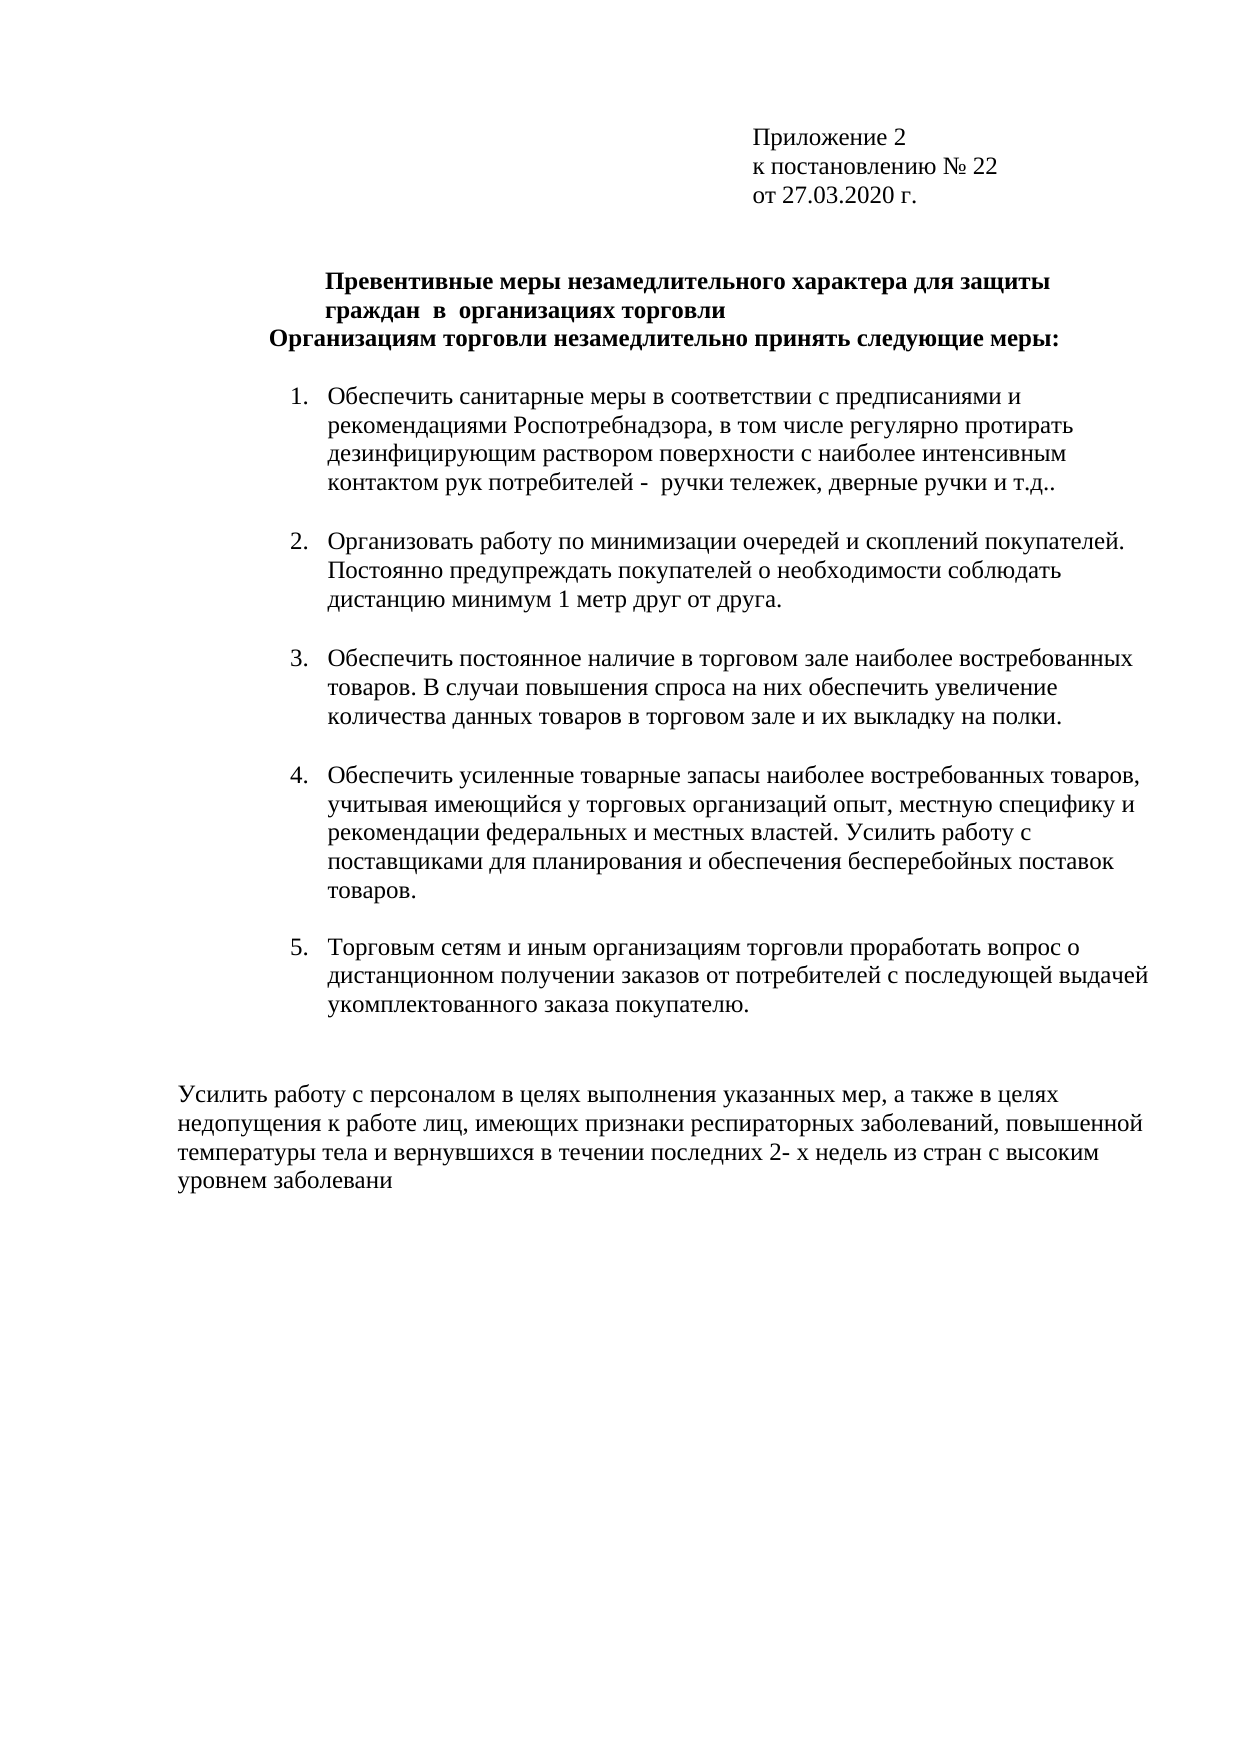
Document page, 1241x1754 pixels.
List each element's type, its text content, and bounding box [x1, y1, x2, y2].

text Усилить работу с персоналом в целях выполнения указанных мер, а также в целях недопущения к работе лиц, имеющих признаки респираторных заболеваний, повышенной температуры тела и вернувшихся в течении последних 2- х недель из стран с высоким уровнем заболевани [177, 1079, 1152, 1194]
text Организациям торговли незамедлительно принять следующие меры: [177, 323, 1152, 352]
list Обеспечить постоянное наличие в торговом зале наиболее востребованных товаров. В случаи повышения спроса на них обеспечить увеличение количества данных товаров в торговом зале и их выкладку на полки. [290, 643, 1152, 729]
text Приложение 2 [177, 122, 1152, 151]
text Превентивные меры незамедлительного характера для защиты граждан в организациях торговли [325, 266, 1152, 323]
text от 27.03.2020 г. [177, 180, 1152, 208]
list Организовать работу по минимизации очередей и скоплений покупателей. Постоянно предупреждать покупателей о необходимости соблюдать дистанцию минимум 1 метр друг от друга. [290, 526, 1152, 613]
list Торговым сетям и иным организациям торговли проработать вопрос о дистанционном получении заказов от потребителей с последующей выдачей укомплектованного заказа покупателю. [290, 932, 1152, 1018]
text к постановлению № 22 [177, 151, 1152, 180]
list Обеспечить усиленные товарные запасы наиболее востребованных товаров, учитывая имеющийся у торговых организаций опыт, местную специфику и рекомендации федеральных и местных властей. Усилить работу с поставщиками для планирования и обеспечения бесперебойных поставок товаров. [290, 760, 1152, 904]
list Обеспечить санитарные меры в соответствии с предписаниями и рекомендациями Роспотребнадзора, в том числе регулярно протирать дезинфицирующим раствором поверхности с наиболее интенсивным контактом рук потребителей - ручки тележек, дверные ручки и т.д.. [290, 381, 1152, 496]
